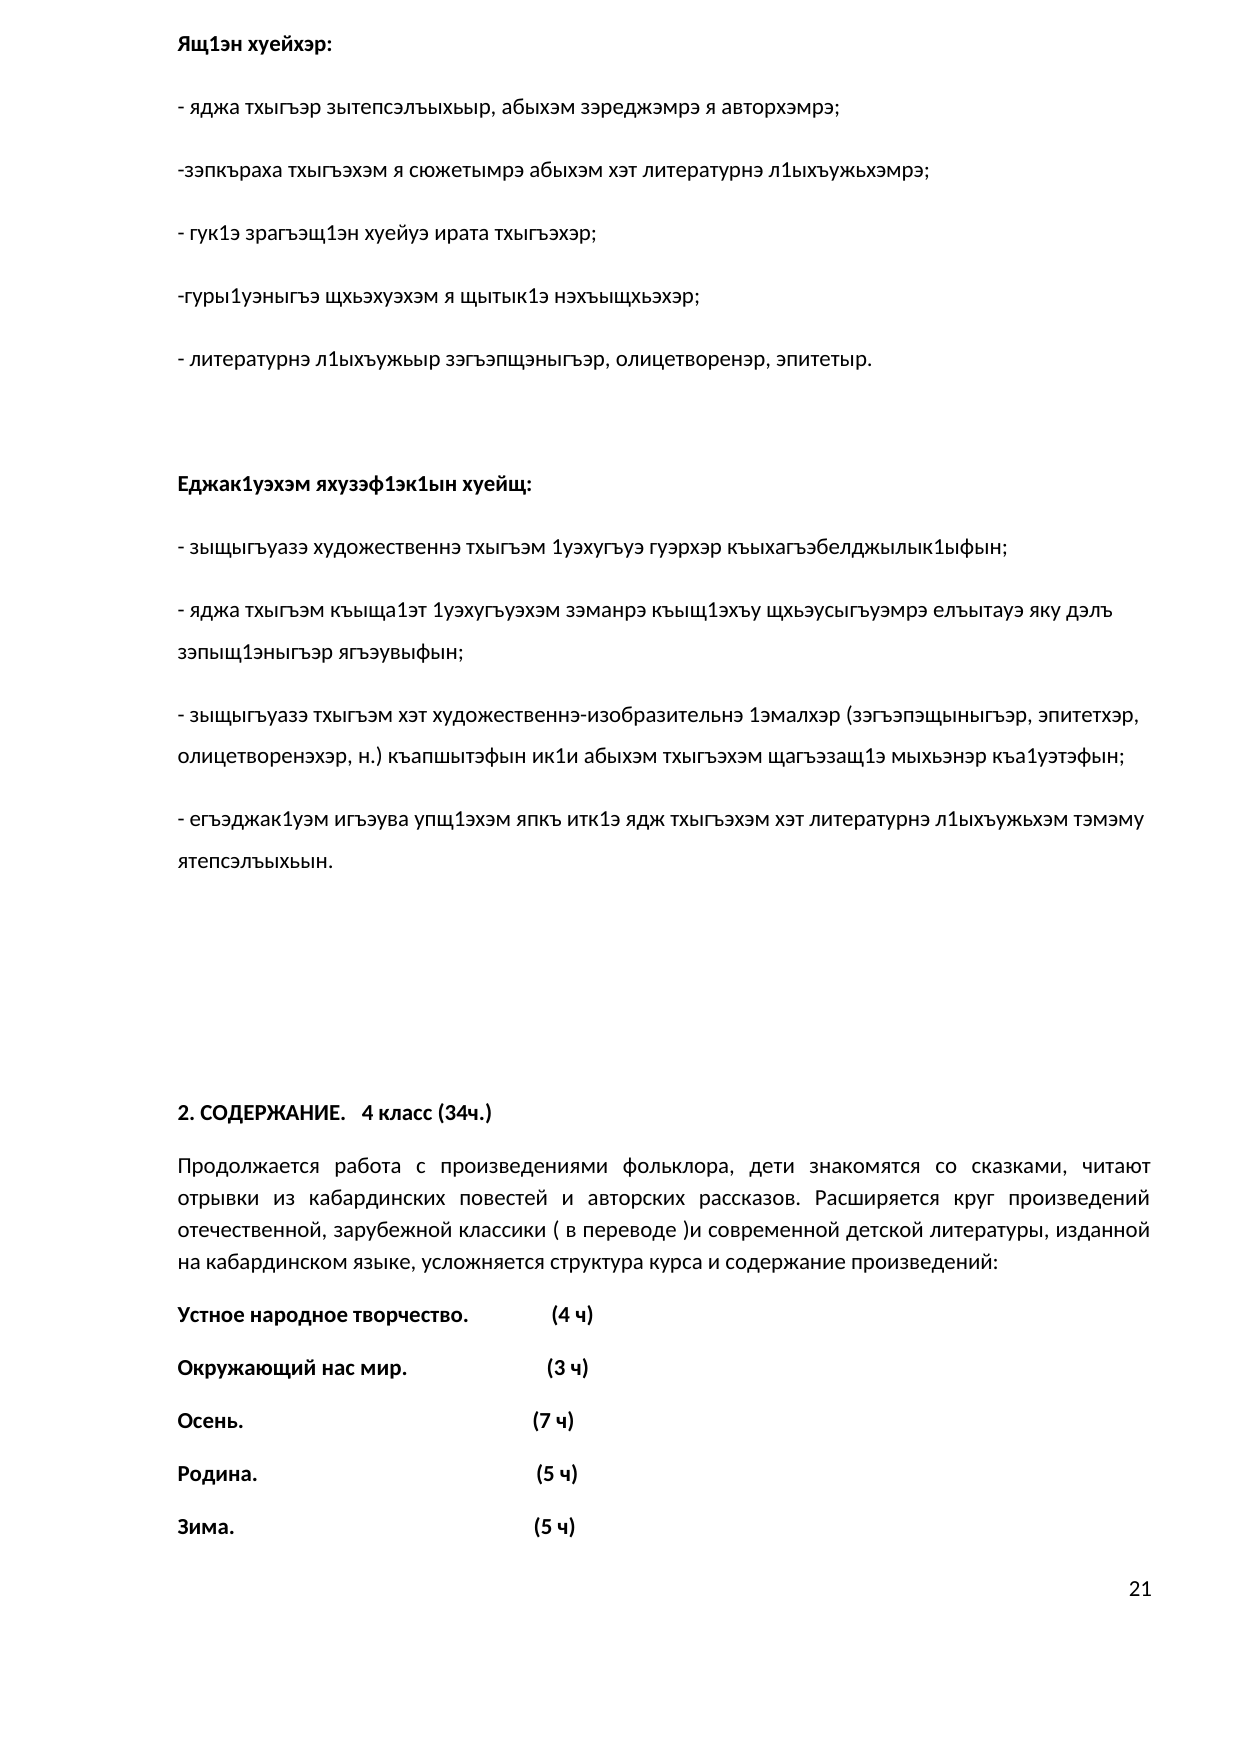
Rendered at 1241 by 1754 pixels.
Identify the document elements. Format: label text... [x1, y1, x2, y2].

text Ящ1эн хуейхэр: [177, 29, 1152, 58]
text -гуры1уэныгъэ щхьэхуэхэм я щытык1э нэхъыщхьэхэр; [177, 281, 1152, 309]
text - гук1э зрагъэщ1эн хуейуэ ирата тхыгъэхэр; [177, 218, 1152, 246]
text - зыщыгъуазэ тхыгъэм хэт художественнэ-изобразительнэ 1эмалхэр (зэгъэпэщыныгъэр, эпитетхэр, олицетворенэхэр, н.) къапшытэфын ик1и абыхэм тхыгъэхэм щагъэзащ1э мыхьэнэр къа1уэтэфын; [177, 700, 1152, 770]
text - зыщыгъуазэ художественнэ тхыгъэм 1уэхугъуэ гуэрхэр къыхагъэбелджылык1ыфын; [177, 532, 1152, 560]
text Продолжается работа с произведениями фольклора, дети знакомятся со сказками, читают отрывки из кабардинских повестей и авторских рассказов. Расширяется круг произведений отечественной, зарубежной классики ( в переводе )и современной детской литературы, изданной на кабардинском языке, усложняется структура курса и содержание произведений: [177, 1151, 1152, 1275]
text Еджак1уэхэм яхузэф1эк1ын хуейщ: [177, 469, 1152, 497]
text - литературнэ л1ыхъужьыр зэгъэпщэныгъэр, олицетворенэр, эпитетыр. [177, 344, 1152, 372]
text Устное народное творчество. (4 ч) [177, 1300, 1152, 1328]
text Родина. (5 ч) [177, 1459, 1152, 1487]
text - егъэджак1уэм игъэува упщ1эхэм япкъ итк1э ядж тхыгъэхэм хэт литературнэ л1ыхъужьхэм тэмэму ятепсэлъыхьын. [177, 804, 1152, 874]
text Окружающий нас мир. (3 ч) [177, 1353, 1152, 1381]
text -зэпкъраха тхыгъэхэм я сюжетымрэ абыхэм хэт литературнэ л1ыхъужьхэмрэ; [177, 155, 1152, 183]
text - яджа тхыгъэр зытепсэлъыхьыр, абыхэм зэреджэмрэ я авторхэмрэ; [177, 92, 1152, 120]
text - яджа тхыгъэм къыща1эт 1уэхугъуэхэм зэманрэ къыщ1эхъу щхьэусыгъуэмрэ елъытауэ яку дэлъ зэпыщ1эныгъэр ягъэувыфын; [177, 595, 1152, 665]
text Зима. (5 ч) [177, 1512, 1152, 1540]
text Осень. (7 ч) [177, 1406, 1152, 1434]
text 2. СОДЕРЖАНИЕ. 4 класс (34ч.) [177, 1098, 1152, 1126]
